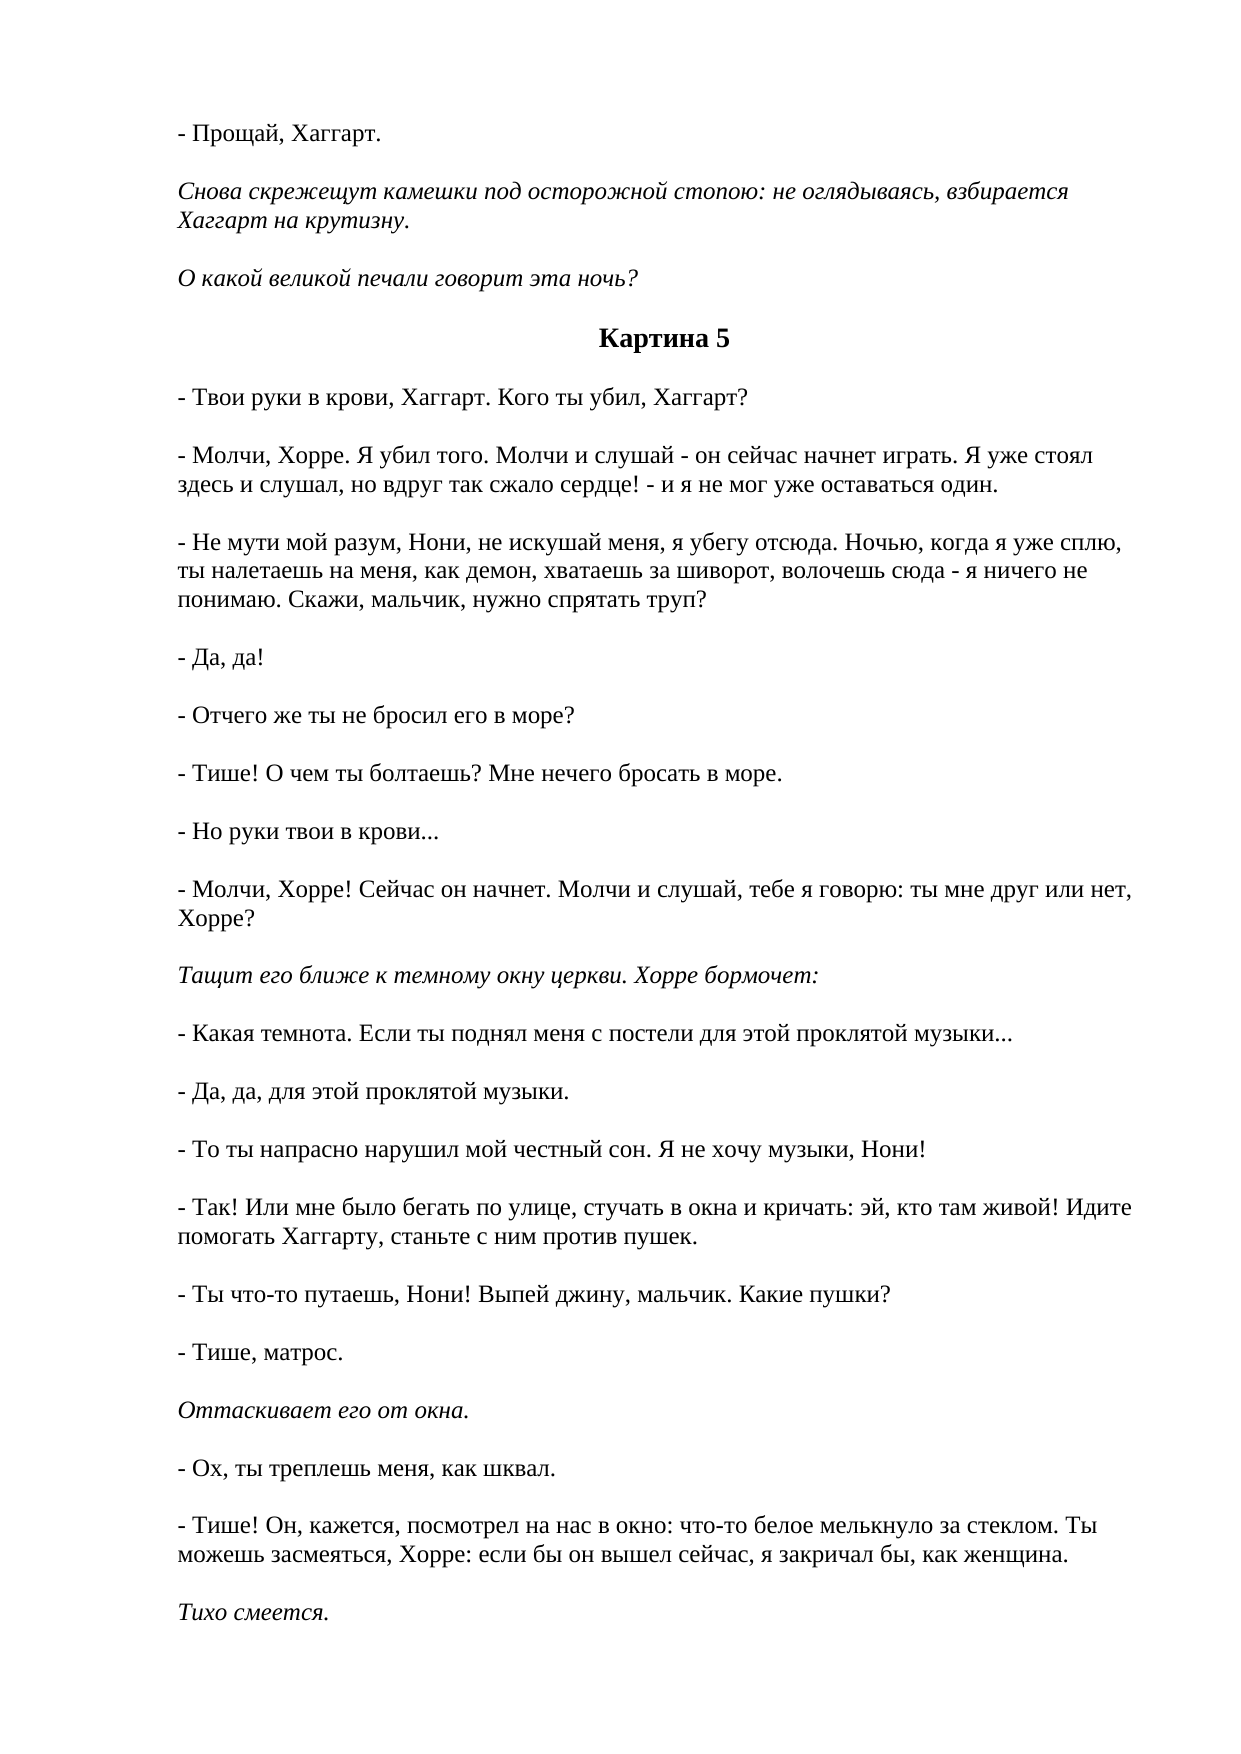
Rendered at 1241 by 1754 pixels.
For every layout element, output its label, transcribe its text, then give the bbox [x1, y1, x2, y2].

text - Так! Или мне было бегать по улице, стучать в окна и кричать: эй, кто там живой! Идите помогать Хаггарту, станьте с ним против пушек. [177, 1192, 1152, 1250]
text Снова скрежещут камешки под осторожной стопою: не оглядываясь, взбирается Хаггарт на крутизну. [177, 176, 1152, 233]
text - Твои руки в крови, Хаггарт. Кого ты убил, Хаггарт? [177, 382, 1152, 411]
text - Тише, матрос. [177, 1337, 1152, 1366]
text - Да, да! [177, 642, 1152, 671]
text Тащит его ближе к темному окну церкви. Хорре бормочет: [177, 961, 1152, 989]
text - Какая темнота. Если ты поднял меня с постели для этой проклятой музыки... [177, 1018, 1152, 1047]
text - Да, да, для этой проклятой музыки. [177, 1076, 1152, 1105]
text - Но руки твои в крови... [177, 816, 1152, 845]
text - Тише! Он, кажется, посмотрел на нас в окно: что-то белое мелькнуло за стеклом. Ты можешь засмеяться, Хорре: если бы он вышел сейчас, я закричал бы, как женщина. [177, 1511, 1152, 1568]
text - Не мути мой разум, Нони, не искушай меня, я убегу отсюда. Ночью, когда я уже сплю, ты налетаешь на меня, как демон, хватаешь за шиворот, волочешь сюда - я ничего не понимаю. Скажи, мальчик, нужно спрятать труп? [177, 527, 1152, 613]
text Оттаскивает его от окна. [177, 1395, 1152, 1423]
text - Ох, ты треплешь меня, как шквал. [177, 1453, 1152, 1481]
text Тихо смеется. [177, 1597, 1152, 1626]
text - Отчего же ты не бросил его в море? [177, 700, 1152, 729]
subtitle Картина 5 [177, 321, 1152, 353]
text О какой великой печали говорит эта ночь? [177, 263, 1152, 291]
text - То ты напрасно нарушил мой честный сон. Я не хочу музыки, Нони! [177, 1134, 1152, 1163]
text - Молчи, Хорре! Сейчас он начнет. Молчи и слушай, тебе я говорю: ты мне друг или нет, Хорре? [177, 874, 1152, 931]
text - Прощай, Хаггарт. [177, 118, 1152, 147]
text - Ты что-то путаешь, Нони! Выпей джину, мальчик. Какие пушки? [177, 1279, 1152, 1308]
text - Тише! О чем ты болтаешь? Мне нечего бросать в море. [177, 758, 1152, 787]
text - Молчи, Хорре. Я убил того. Молчи и слушай - он сейчас начнет играть. Я уже стоял здесь и слушал, но вдруг так сжало сердце! - и я не мог уже оставаться один. [177, 440, 1152, 498]
